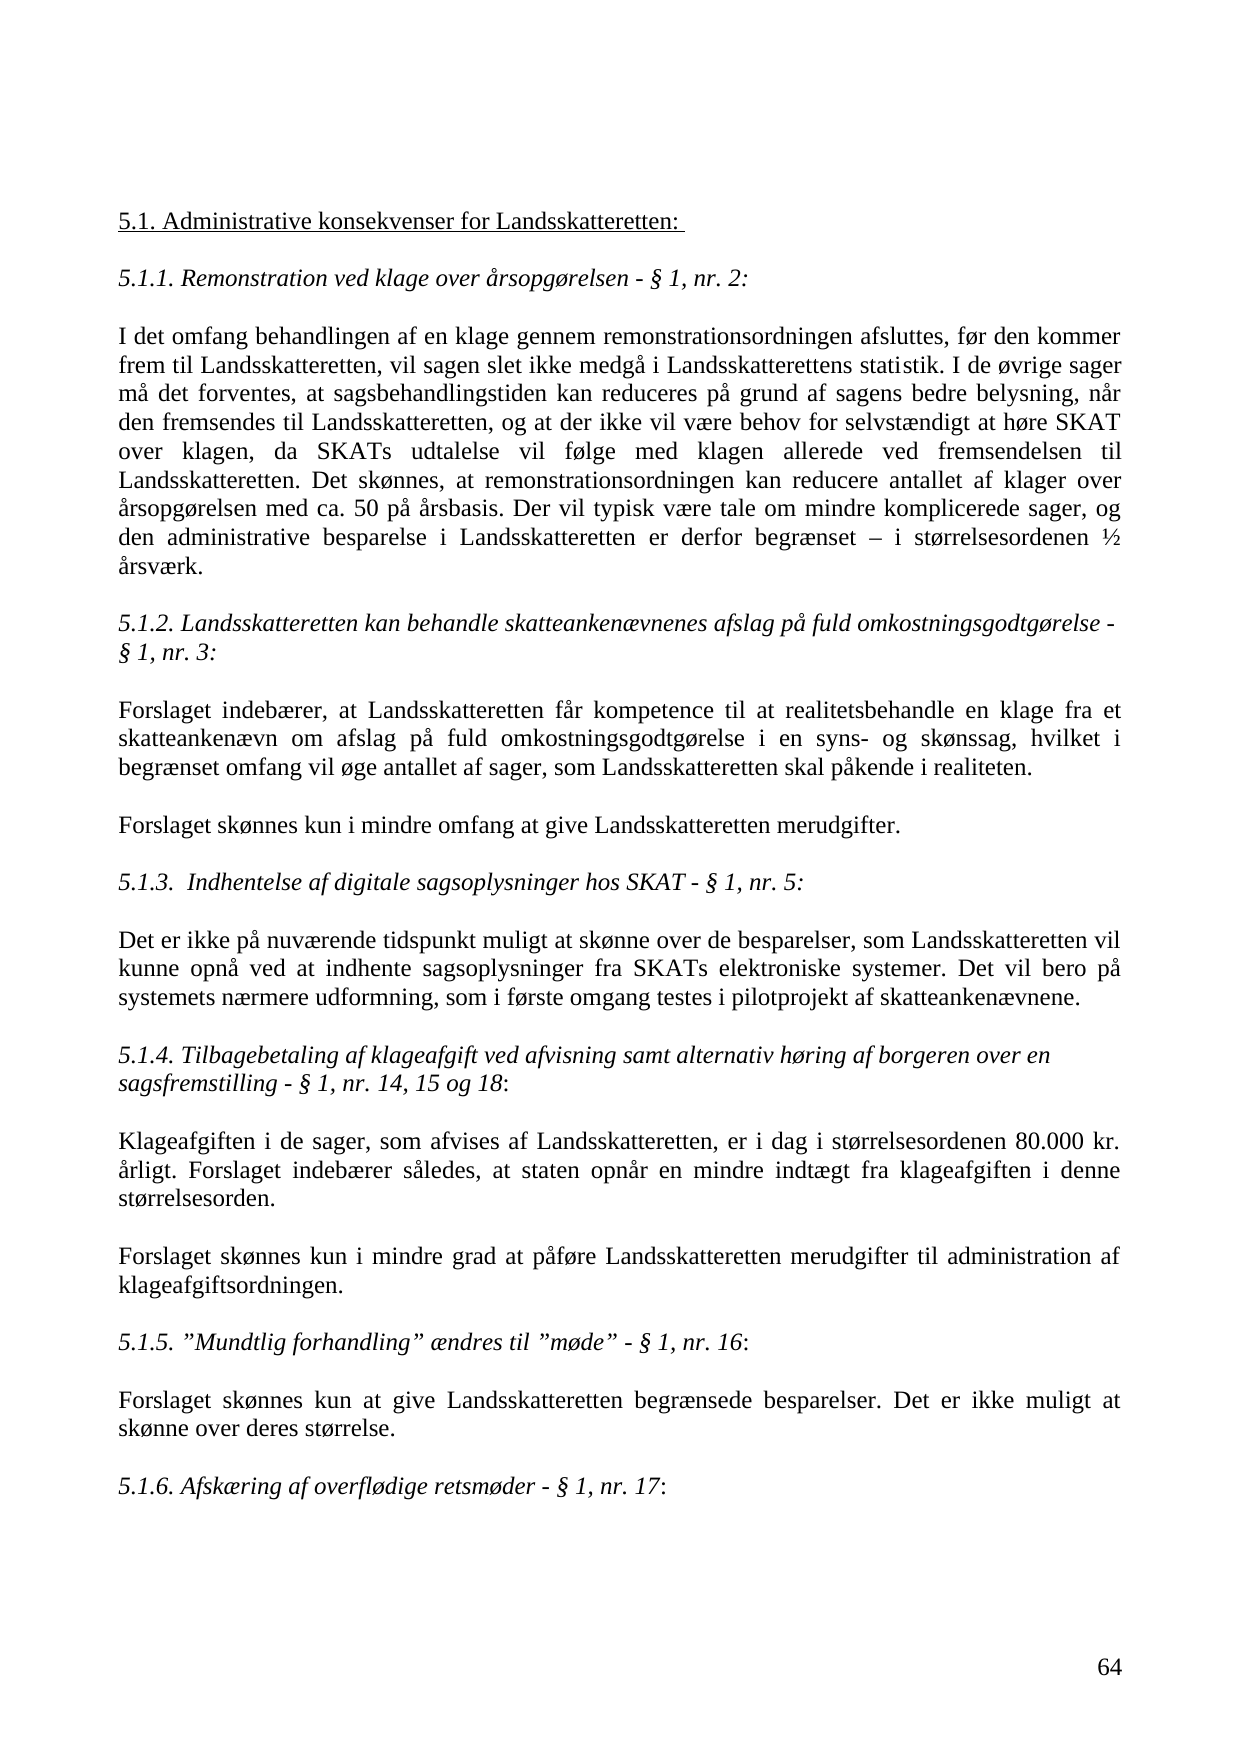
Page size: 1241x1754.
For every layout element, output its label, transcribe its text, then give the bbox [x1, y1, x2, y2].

text Det er ikke på nuværende tidspunkt muligt at skønne over de besparelser, som Landsskatteretten vil kunne opnå ved at indhente sagsoplysninger fra SKATs elektroniske systemer. Det vil bero på systemets nærmere udformning, som i første omgang testes i pilotprojekt af skatteankenævnene. [118, 925, 1122, 1011]
text 5.1. Administrative konsekvenser for Landsskatteretten: [118, 206, 1122, 235]
text 5.1.2. Landsskatteretten kan behandle skatteankenævnenes afslag på fuld omkostningsgodtgørelse - § 1, nr. 3: [118, 608, 1122, 666]
text 5.1.5. ”Mundtlig forhandling” ændres til ”møde” - § 1, nr. 16: [118, 1327, 1122, 1356]
text 5.1.4. Tilbagebetaling af klageafgift ved afvisning samt alternativ høring af borgeren over en sagsfremstilling - § 1, nr. 14, 15 og 18: [118, 1040, 1122, 1097]
text 5.1.3. Indhentelse af digitale sagsoplysninger hos SKAT - § 1, nr. 5: [118, 867, 1122, 896]
text Forslaget skønnes kun i mindre grad at påføre Landsskatteretten merudgifter til administration af klageafgiftsordningen. [118, 1241, 1122, 1298]
text Forslaget skønnes kun i mindre omfang at give Landsskatteretten merudgifter. [118, 810, 1122, 838]
text Forslaget skønnes kun at give Landsskatteretten begrænsede besparelser. Det er ikke muligt at skønne over deres størrelse. [118, 1385, 1122, 1442]
text I det omfang behandlingen af en klage gennem remonstrationsordningen afsluttes, før den kommer frem til Landsskatteretten, vil sagen slet ikke medgå i Landsskatterettens statistik. I de øvrige sager må det forventes, at sagsbehandlingstiden kan reduceres på grund af sagens bedre belysning, når den fremsendes til Landsskatteretten, og at der ikke vil være behov for selvstændigt at høre SKAT over klagen, da SKATs udtalelse vil følge med klagen allerede ved fremsendelsen til Landsskatteretten. Det skønnes, at remonstrationsordningen kan reducere antallet af klager over årsopgørelsen med ca. 50 på årsbasis. Der vil typisk være tale om mindre komplicerede sager, og den administrative besparelse i Landsskatteretten er derfor begrænset – i størrelsesordenen ½ årsværk. [118, 321, 1122, 580]
text Forslaget indebærer, at Landsskatteretten får kompetence til at realitetsbehandle en klage fra et skatteankenævn om afslag på fuld omkostningsgodtgørelse i en syns- og skønssag, hvilket i begrænset omfang vil øge antallet af sager, som Landsskatteretten skal påkende i realiteten. [118, 695, 1122, 781]
text Klageafgiften i de sager, som afvises af Landsskatteretten, er i dag i størrelsesordenen 80.000 kr. årligt. Forslaget indebærer således, at staten opnår en mindre indtægt fra klageafgiften i denne størrelsesorden. [118, 1126, 1122, 1212]
text 5.1.1. Remonstration ved klage over årsopgørelsen - § 1, nr. 2: [118, 263, 1122, 292]
text 5.1.6. Afskæring af overflødige retsmøder - § 1, nr. 17: [118, 1471, 1122, 1500]
